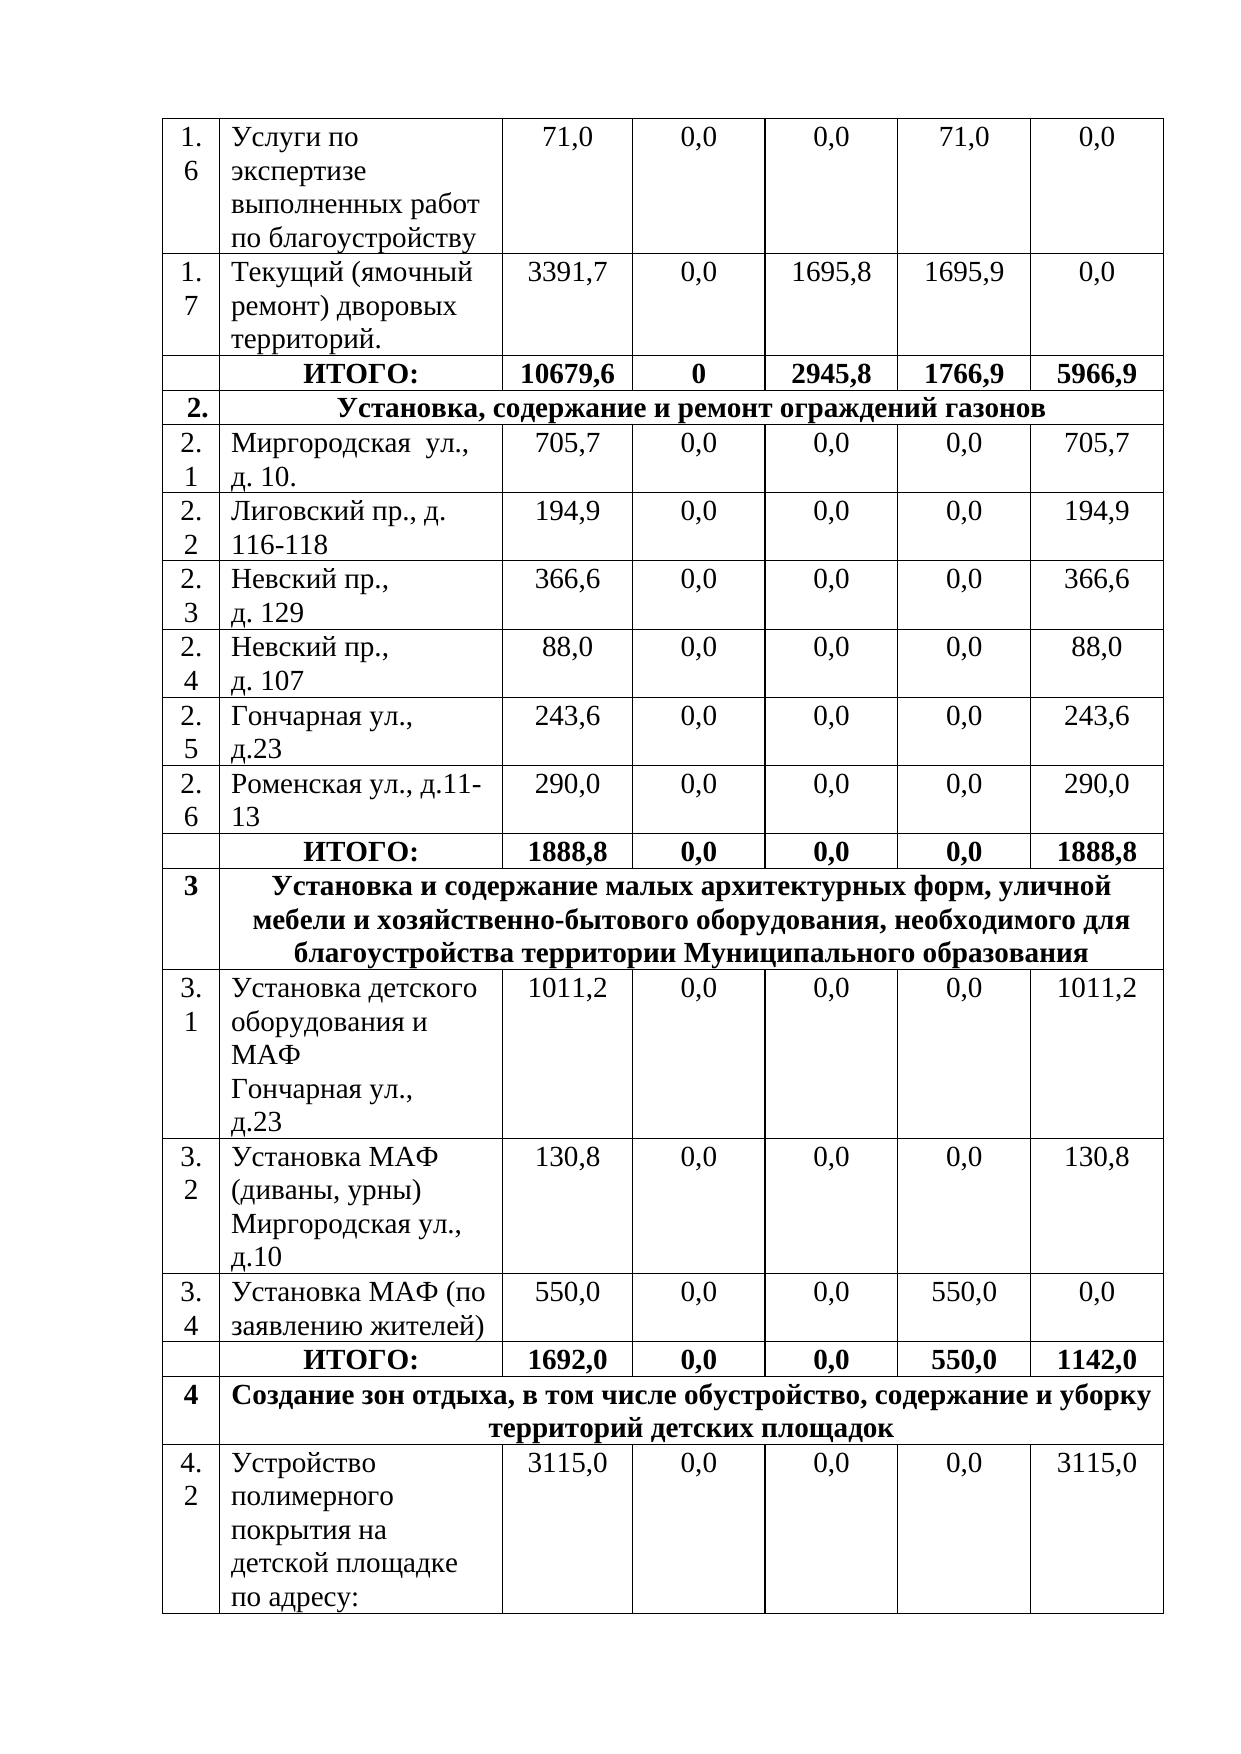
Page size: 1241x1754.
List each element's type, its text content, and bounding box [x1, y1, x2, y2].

table_cell 1.7 [163, 254, 219, 355]
table_cell 3.4 [163, 1274, 219, 1341]
table_cell Установка, содержание и ремонт ограждений газонов [220, 391, 1163, 424]
table_cell Установка МАФ (диваны, урны) Миргородская ул., д.10 [220, 1139, 502, 1273]
table_cell 1692,0 [503, 1342, 632, 1376]
table_cell 243,6 [503, 698, 632, 765]
table_cell Лиговский пр., д. 116-118 [220, 493, 502, 560]
table_cell Невский пр., д. 129 [220, 561, 502, 628]
table_cell 0,0 [766, 493, 897, 560]
table_cell 0,0 [898, 1139, 1030, 1273]
table_cell Гончарная ул., д.23 [220, 698, 502, 765]
table_cell 0,0 [766, 1342, 897, 1376]
table_cell 2.1 [163, 425, 219, 492]
table_cell 2. [163, 391, 219, 424]
table_cell [163, 356, 219, 389]
table_cell 0,0 [766, 698, 897, 765]
table_cell 71,0 [503, 119, 632, 253]
table_cell 0,0 [633, 493, 764, 560]
table_cell 130,8 [503, 1139, 632, 1273]
table_cell 0,0 [633, 1139, 764, 1273]
table_cell 0,0 [766, 766, 897, 833]
table_cell 1695,9 [898, 254, 1030, 355]
table_cell 243,6 [1031, 698, 1163, 765]
table_cell 130,8 [1031, 1139, 1163, 1273]
table_cell 0,0 [898, 493, 1030, 560]
table_cell 0,0 [898, 970, 1030, 1138]
table_cell 2945,8 [766, 356, 897, 389]
table_cell 0,0 [633, 1445, 764, 1613]
table_cell 1888,8 [1031, 834, 1163, 867]
table_cell 194,9 [503, 493, 632, 560]
table_cell 0,0 [1031, 254, 1163, 355]
table_cell 0,0 [766, 1445, 897, 1613]
table_cell Миргородская ул., д. 10. [220, 425, 502, 492]
table_cell 0,0 [1031, 1274, 1163, 1341]
table_cell 1695,8 [766, 254, 897, 355]
table_cell ИТОГО: [220, 834, 502, 867]
table_cell 0,0 [766, 834, 897, 867]
table_cell ИТОГО: [220, 1342, 502, 1376]
table_cell 0,0 [766, 425, 897, 492]
table_cell 290,0 [1031, 766, 1163, 833]
table_cell Текущий (ямочный ремонт) дворовых территорий. [220, 254, 502, 355]
table_cell 0,0 [898, 834, 1030, 867]
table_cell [220, 1445, 502, 1613]
table_cell 366,6 [1031, 561, 1163, 628]
table_cell 0,0 [633, 119, 764, 253]
table_cell 3391,7 [503, 254, 632, 355]
table_cell 3 [163, 869, 219, 969]
table_cell 0,0 [766, 630, 897, 697]
table_cell 550,0 [898, 1274, 1030, 1341]
table_cell 0,0 [766, 970, 897, 1138]
table_cell 550,0 [503, 1274, 632, 1341]
table_cell 2.6 [163, 766, 219, 833]
table_cell 0,0 [766, 119, 897, 253]
table_cell 0,0 [898, 1445, 1030, 1613]
table_cell 0,0 [633, 425, 764, 492]
table_cell Установка и содержание малых архитектурных форм, уличной мебели и хозяйственно-бытового оборудования, необходимого для благоустройства территории Муниципального образования [220, 869, 1163, 969]
table_cell 88,0 [1031, 630, 1163, 697]
table_cell 1766,9 [898, 356, 1030, 389]
table_cell 1011,2 [503, 970, 632, 1138]
table_cell 0,0 [898, 425, 1030, 492]
table_cell 0,0 [766, 1274, 897, 1341]
table_cell Создание зон отдыха, в том числе обустройство, содержание и уборку территорий детских площадок [220, 1377, 1163, 1444]
table_cell 0,0 [766, 561, 897, 628]
table_cell Услуги по экспертизе выполненных работ по благоустройству [220, 119, 502, 253]
table_cell 290,0 [503, 766, 632, 833]
table_cell 705,7 [503, 425, 632, 492]
table_cell 194,9 [1031, 493, 1163, 560]
table_cell 2.2 [163, 493, 219, 560]
table_cell 71,0 [898, 119, 1030, 253]
table_cell Установка детского оборудования и МАФ Гончарная ул., д.23 [220, 970, 502, 1138]
table_cell 0,0 [766, 1139, 897, 1273]
table_cell 1142,0 [1031, 1342, 1163, 1376]
table_cell 1011,2 [1031, 970, 1163, 1138]
table_cell 2.3 [163, 561, 219, 628]
table_cell 2.5 [163, 698, 219, 765]
table_cell 2.4 [163, 630, 219, 697]
table_cell 0,0 [898, 698, 1030, 765]
table_cell 0,0 [633, 834, 764, 867]
table_cell 0,0 [1031, 119, 1163, 253]
table_cell 1.6 [163, 119, 219, 253]
table_cell 0,0 [633, 254, 764, 355]
table_cell 0,0 [633, 630, 764, 697]
table_cell 0,0 [898, 630, 1030, 697]
table_cell [163, 1342, 219, 1376]
table_cell 4 [163, 1377, 219, 1444]
table_cell 0,0 [898, 766, 1030, 833]
table_cell 705,7 [1031, 425, 1163, 492]
table_cell Невский пр., д. 107 [220, 630, 502, 697]
table_cell Установка МАФ (по заявлению жителей) [220, 1274, 502, 1341]
table_cell 0,0 [633, 356, 764, 389]
table_cell 3.1 [163, 970, 219, 1138]
table_cell 1888,8 [503, 834, 632, 867]
table_cell [163, 834, 219, 867]
table_cell 88,0 [503, 630, 632, 697]
table_cell 5966,9 [1031, 356, 1163, 389]
table_cell 3115,0 [503, 1445, 632, 1613]
table_cell Роменская ул., д.11-13 [220, 766, 502, 833]
table_cell 3115,0 [1031, 1445, 1163, 1613]
table_cell 366,6 [503, 561, 632, 628]
table_cell 0,0 [633, 970, 764, 1138]
table_cell 0,0 [633, 766, 764, 833]
table_cell ИТОГО: [220, 356, 502, 389]
table_cell 0,0 [633, 1274, 764, 1341]
table_cell 0,0 [633, 1342, 764, 1376]
table_cell 550,0 [898, 1342, 1030, 1376]
table_cell 0,0 [898, 561, 1030, 628]
table_cell 0,0 [633, 698, 764, 765]
table_cell 10679,6 [503, 356, 632, 389]
table_cell 3.2 [163, 1139, 219, 1273]
table_cell 0,0 [633, 561, 764, 628]
table_cell 4.2 [163, 1445, 219, 1613]
